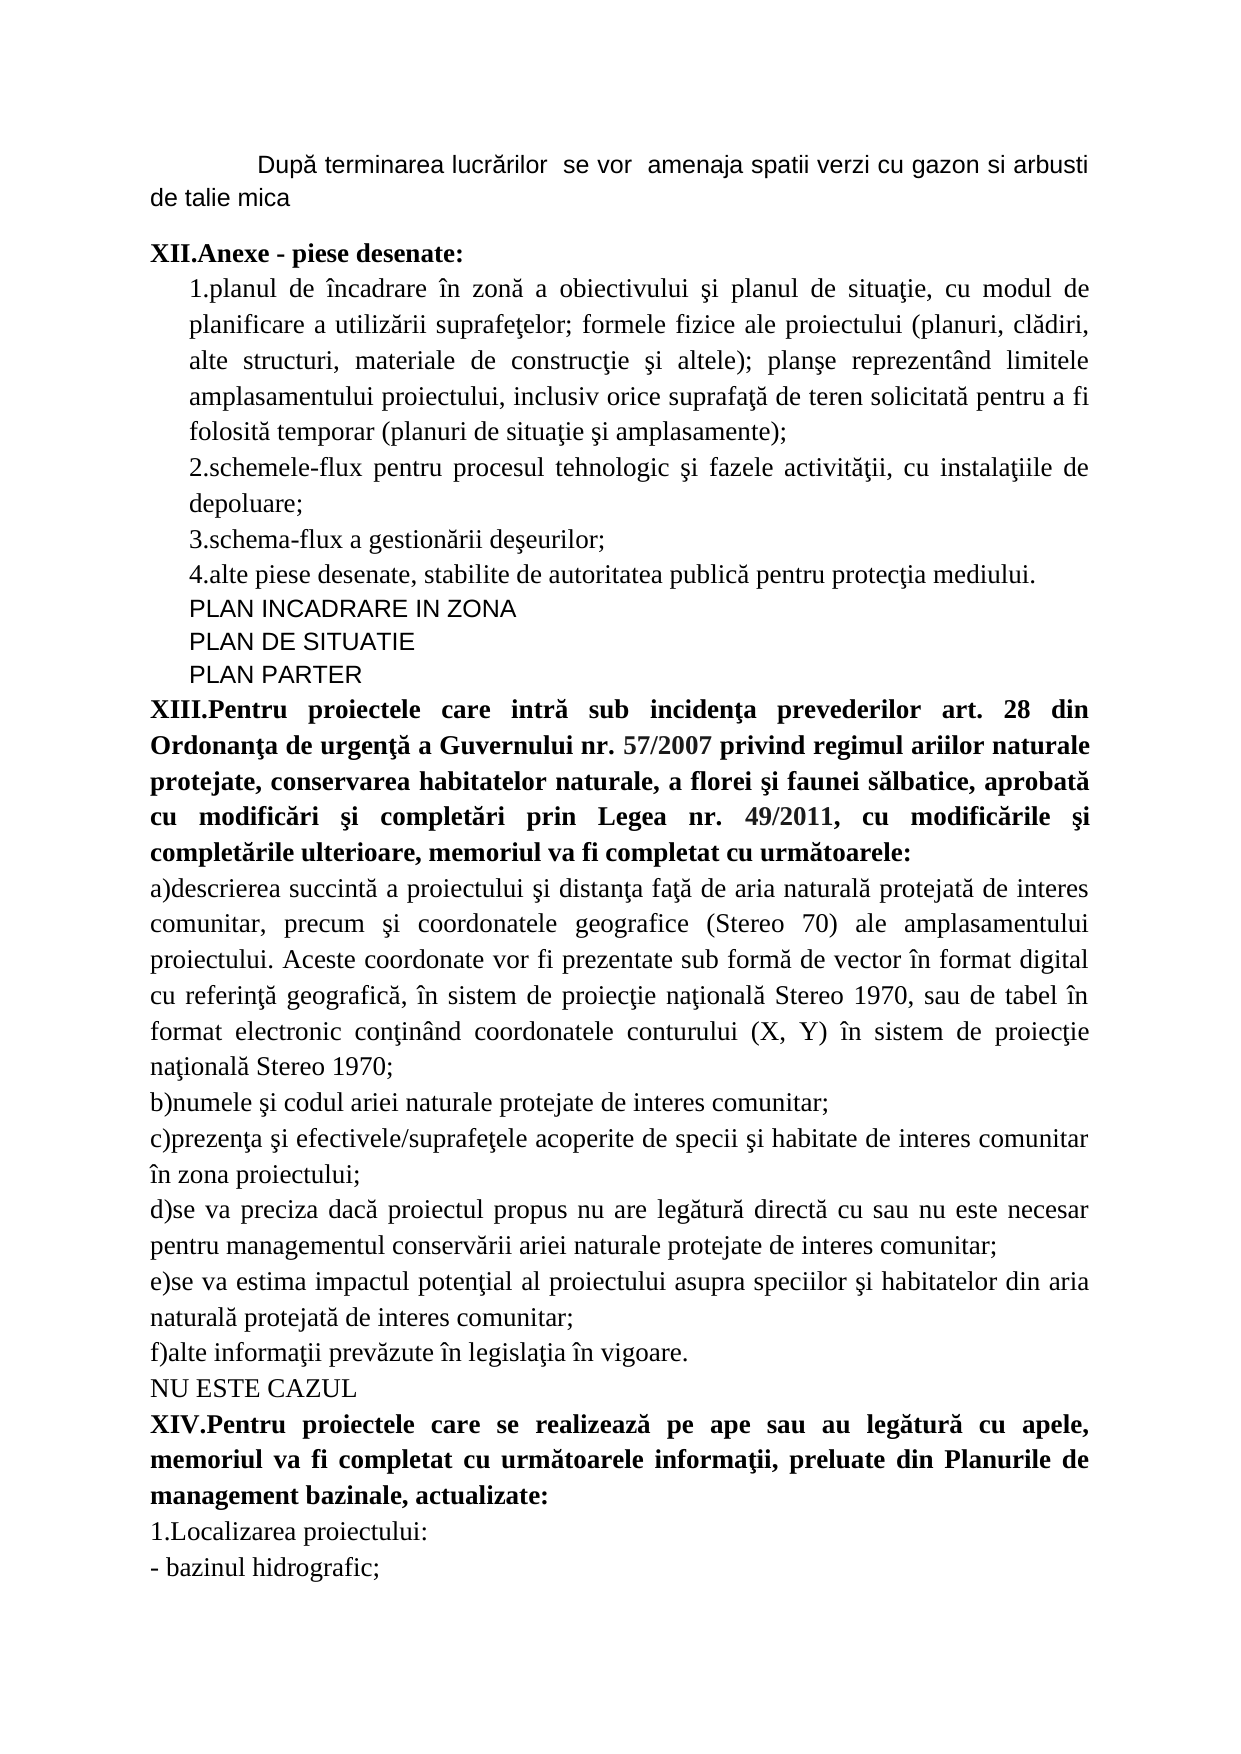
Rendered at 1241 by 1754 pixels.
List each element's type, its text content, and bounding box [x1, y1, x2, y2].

text 2.schemele-flux pentru procesul tehnologic şi fazele activităţii, cu instalaţiile de depoluare; [189, 451, 1090, 518]
text b)numele şi codul ariei naturale protejate de interes comunitar; [150, 1086, 1090, 1117]
text PLAN INCADRARE IN ZONA [189, 594, 1090, 623]
text - bazinul hidrografic; [150, 1551, 1090, 1582]
text PLAN DE SITUATIE [189, 627, 1090, 656]
text NU ESTE CAZUL [150, 1372, 1090, 1403]
text XIV.Pentru proiectele care se realizează pe ape sau au legătură cu apele, memoriul va fi completat cu următoarele informaţii, preluate din Planurile de management bazinale, actualizate: [150, 1408, 1090, 1510]
text d)se va preciza dacă proiectul propus nu are legătură directă cu sau nu este necesar pentru managementul conservării ariei naturale protejate de interes comunitar; [150, 1193, 1090, 1260]
text c)prezenţa şi efectivele/suprafeţele acoperite de specii şi habitate de interes comunitar în zona proiectului; [150, 1122, 1090, 1189]
text f)alte informaţii prevăzute în legislaţia în vigoare. [150, 1336, 1090, 1367]
text PLAN PARTER [189, 660, 1090, 689]
text e)se va estima impactul potenţial al proiectului asupra speciilor şi habitatelor din aria naturală protejată de interes comunitar; [150, 1265, 1090, 1332]
text a)descrierea succintă a proiectului şi distanţa faţă de aria naturală protejată de interes comunitar, precum şi coordonatele geografice (Stereo 70) ale amplasamentului proiectului. Aceste coordonate vor fi prezentate sub formă de vector în format digital cu referinţă geografică, în sistem de proiecţie naţională Stereo 1970, sau de tabel în format electronic conţinând coordonatele conturului (X, Y) în sistem de proiecţie naţională Stereo 1970; [150, 872, 1090, 1082]
text 1.Localizarea proiectului: [150, 1515, 1090, 1546]
text 1.planul de încadrare în zonă a obiectivului şi planul de situaţie, cu modul de planificare a utilizării suprafeţelor; formele fizice ale proiectului (planuri, clădiri, alte structuri, materiale de construcţie şi altele); planşe reprezentând limitele amplasamentului proiectului, inclusiv orice suprafaţă de teren solicitată pentru a fi folosită temporar (planuri de situaţie şi amplasamente); [189, 273, 1090, 447]
text XII.Anexe - piese desenate: [150, 237, 1090, 268]
text După terminarea lucrărilor se vor amenaja spatii verzi cu gazon si arbusti de talie mica [150, 150, 1090, 212]
text 3.schema-flux a gestionării deşeurilor; [189, 523, 1090, 554]
text XIII.Pentru proiectele care intră sub incidenţa prevederilor art. 28 din Ordonanţa de urgenţă a Guvernului nr. 57/2007 privind regimul ariilor naturale protejate, conservarea habitatelor naturale, a florei şi faunei sălbatice, aprobată cu modificări şi completări prin Legea nr. 49/2011, cu modificările şi completările ulterioare, memoriul va fi completat cu următoarele: [150, 693, 1090, 867]
text 4.alte piese desenate, stabilite de autoritatea publică pentru protecţia mediului. [189, 558, 1090, 589]
